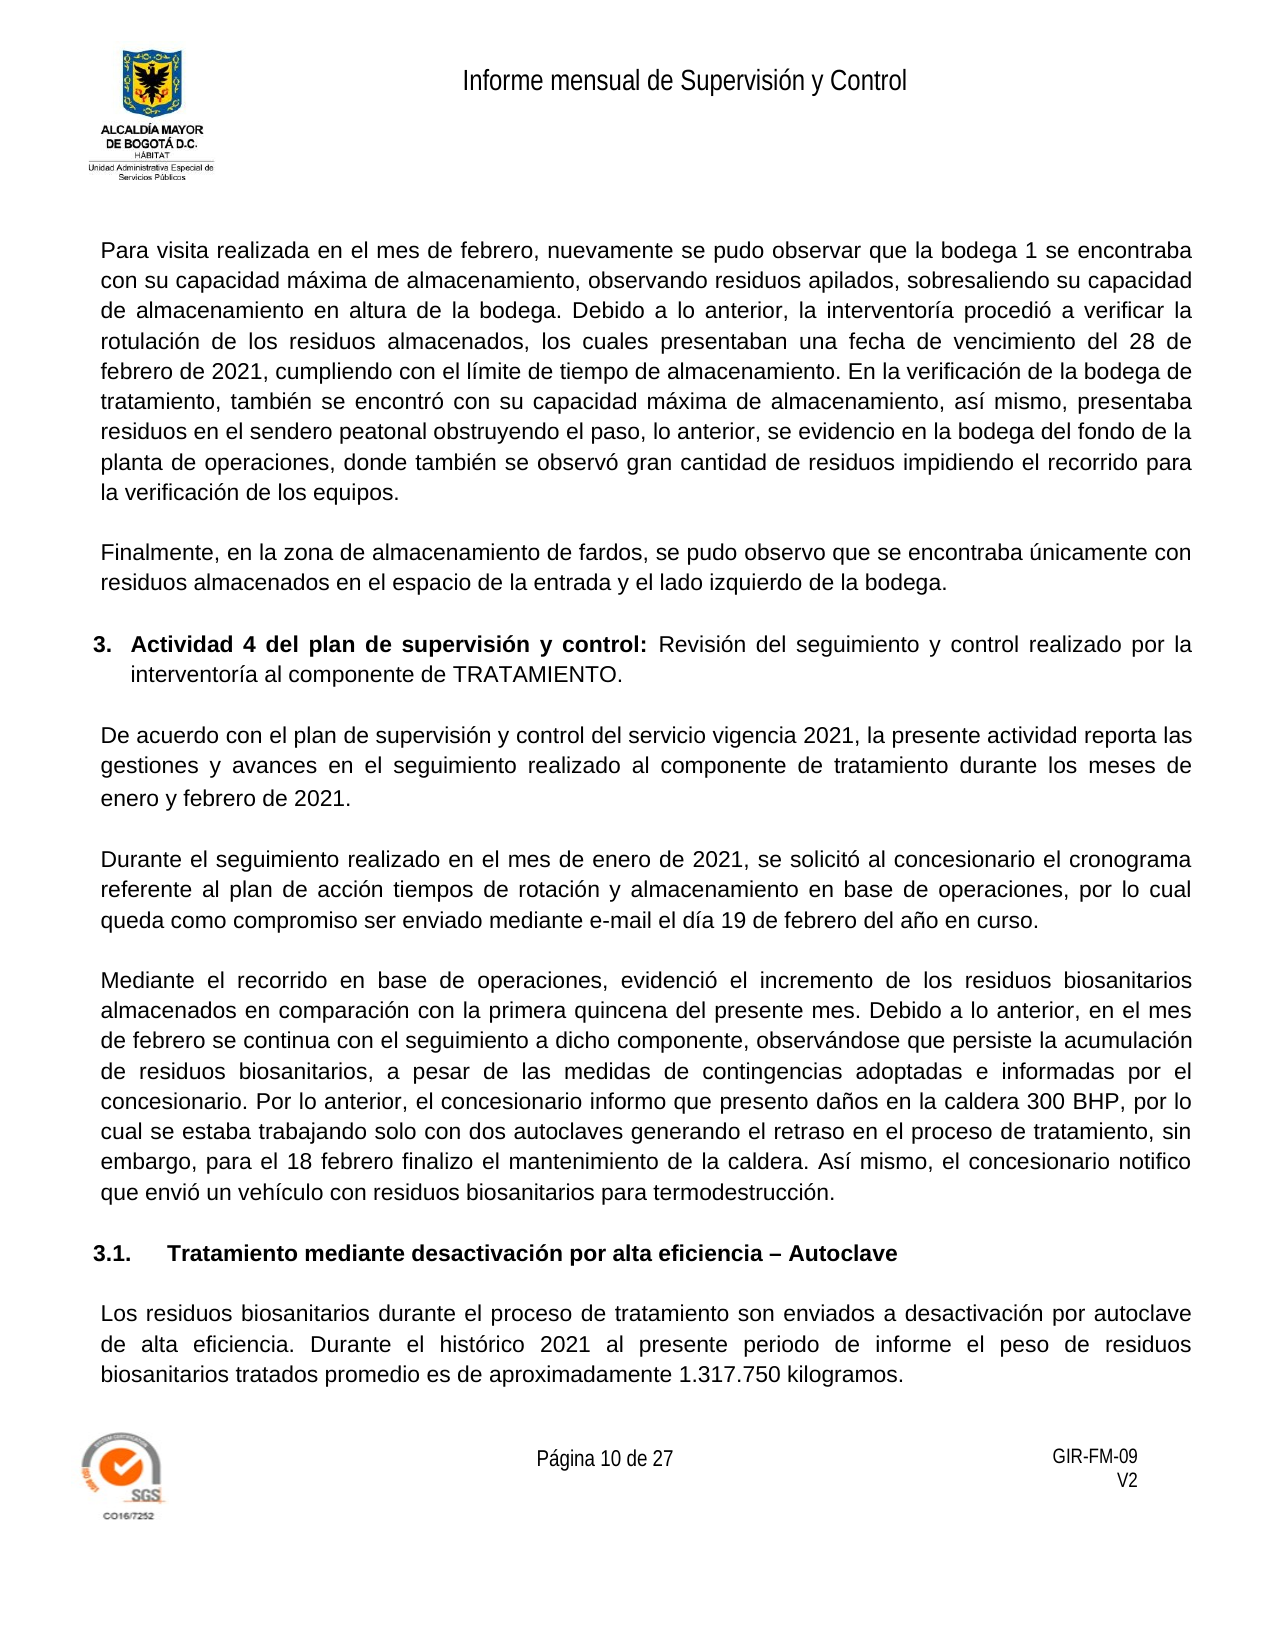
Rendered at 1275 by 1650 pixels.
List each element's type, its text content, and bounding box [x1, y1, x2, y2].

text Para visita realizada en el mes de febrero, nuevamente se pudo observar que la bodega 1 se encontraba con su capacidad máxima de almacenamiento, observando residuos apilados, sobresaliendo su capacidad de almacenamiento en altura de la bodega. Debido a lo anterior, la interventoría procedió a verificar la rotulación de los residuos almacenados, los cuales presentaban una fecha de vencimiento del 28 de febrero de 2021, cumpliendo con el límite de tiempo de almacenamiento. En la verificación de la bodega de tratamiento, también se encontró con su capacidad máxima de almacenamiento, así mismo, presentaba residuos en el sendero peatonal obstruyendo el paso, lo anterior, se evidencio en la bodega del fondo de la planta de operaciones, donde también se observó gran cantidad de residuos impidiendo el recorrido para la verificación de los equipos. [100, 237, 1193, 505]
text Finalmente, en la zona de almacenamiento de fardos, se pudo observo que se encontraba únicamente con residuos almacenados en el espacio de la entrada y el lado izquierdo de la bodega. [100, 539, 1193, 596]
text Los residuos biosanitarios durante el proceso de tratamiento son enviados a desactivación por autoclave de alta eficiencia. Durante el histórico 2021 al presente periodo de informe el peso de residuos biosanitarios tratados promedio es de aproximadamente 1.317.750 kilogramos. [100, 1300, 1193, 1387]
text Durante el seguimiento realizado en el mes de enero de 2021, se solicitó al concesionario el cronograma referente al plan de acción tiempos de rotación y almacenamiento en base de operaciones, por lo cual queda como compromiso ser enviado mediante e-mail el día 19 de febrero del año en curso. [100, 846, 1193, 933]
text De acuerdo con el plan de supervisión y control del servicio vigencia 2021, la presente actividad reporta las gestiones y avances en el seguimiento realizado al componente de tratamiento durante los meses de enero y febrero de 2021. [100, 722, 1193, 812]
list Actividad 4 del plan de supervisión y control: Revisión del seguimiento y control realizado por la interventoría al componente de TRATAMIENTO. [93, 631, 1193, 687]
picture [88, 41, 216, 180]
text Mediante el recorrido en base de operaciones, evidenció el incremento de los residuos biosanitarios almacenados en comparación con la primera quincena del presente mes. Debido a lo anterior, en el mes de febrero se continua con el seguimiento a dicho componente, observándose que persiste la acumulación de residuos biosanitarios, a pesar de las medidas de contingencias adoptadas e informadas por el concesionario. Por lo anterior, el concesionario informo que presento daños en la caldera 300 BHP, por lo cual se estaba trabajando solo con dos autoclaves generando el retraso en el proceso de tratamiento, sin embargo, para el 18 febrero finalizo el mantenimiento de la caldera. Así mismo, el concesionario notifico que envió un vehículo con residuos biosanitarios para termodestrucción. [100, 967, 1193, 1205]
list Tratamiento mediante desactivación por alta eficiencia – Autoclave [93, 1240, 1193, 1266]
picture [70, 1424, 170, 1524]
